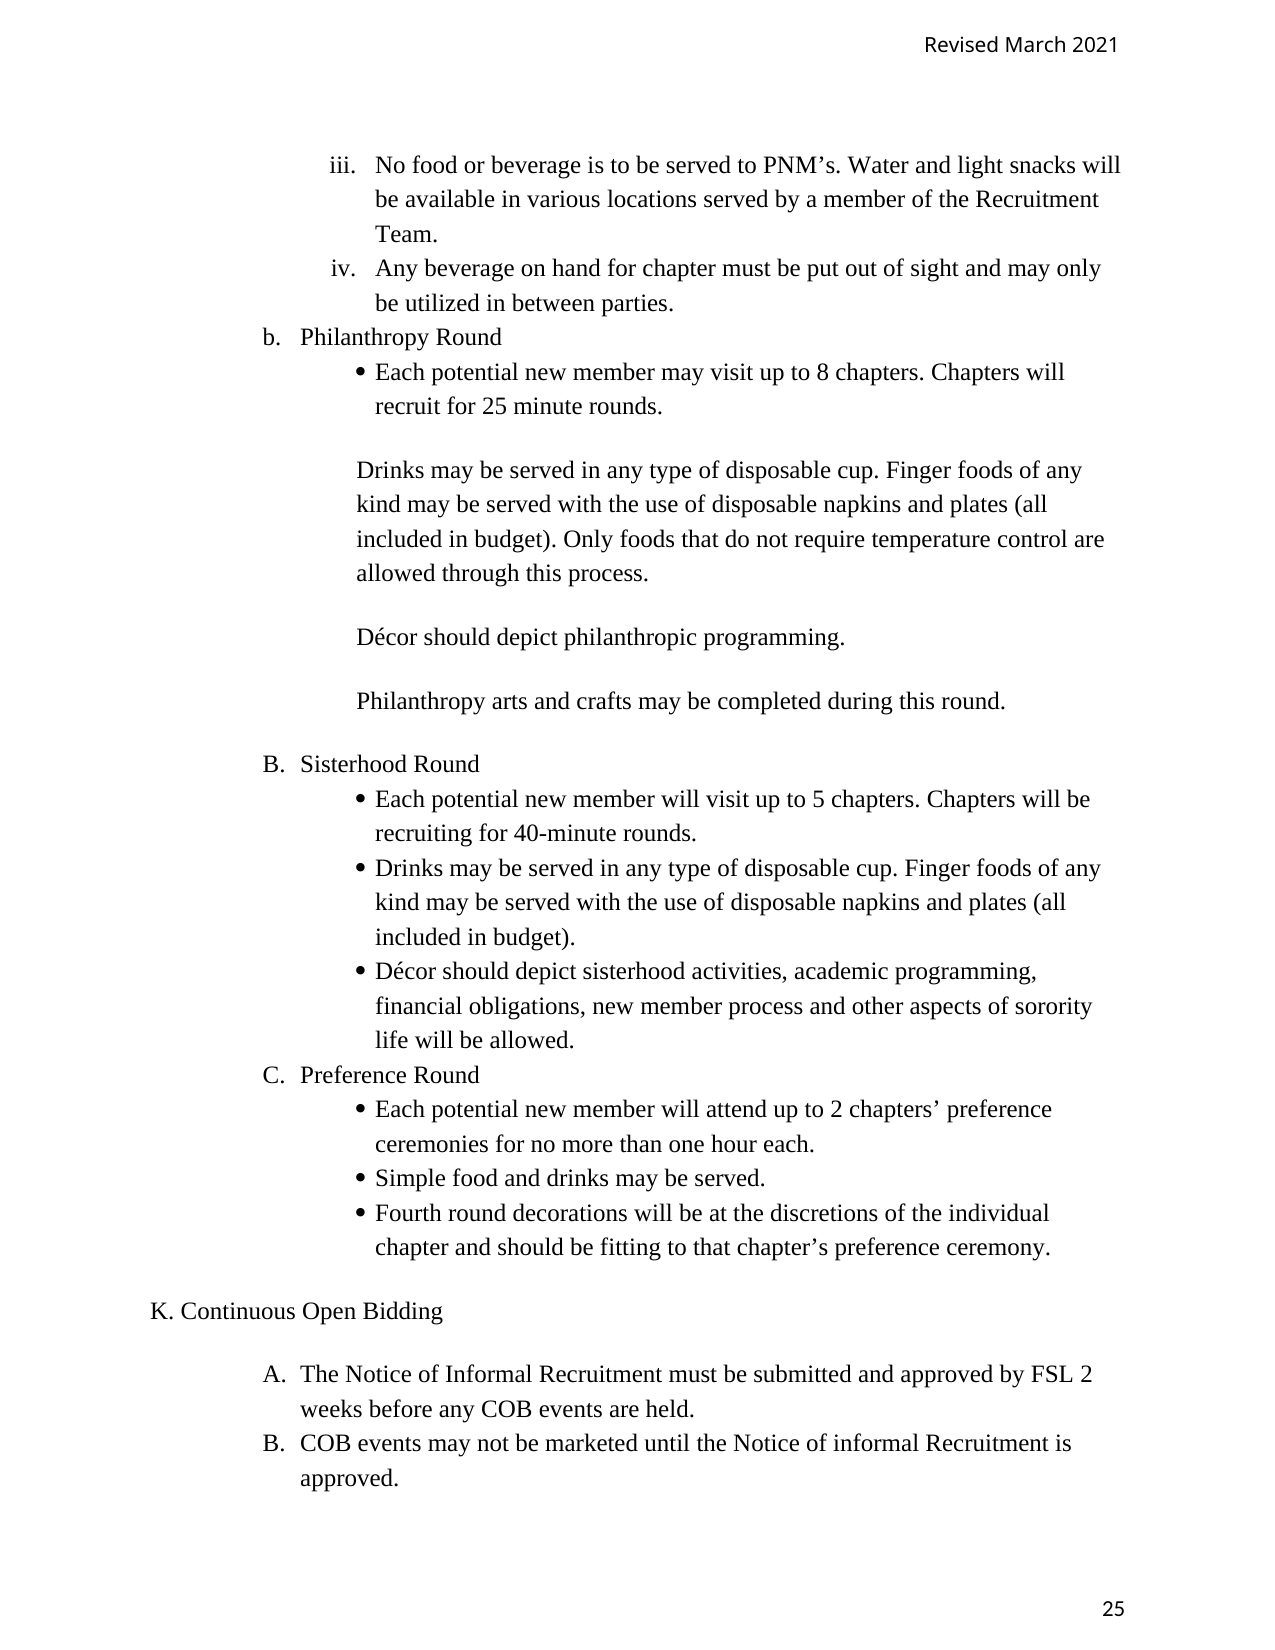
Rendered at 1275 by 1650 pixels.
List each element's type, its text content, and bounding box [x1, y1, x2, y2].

list The Notice of Informal Recruitment must be submitted and approved by FSL 2 weeks before any COB events are held. [262, 1359, 1125, 1423]
text Drinks may be served in any type of disposable cup. Finger foods of any kind may be served with the use of disposable napkins and plates (all included in budget). Only foods that do not require temperature control are allowed through this process. [356, 455, 1125, 587]
list No food or beverage is to be served to PNM’s. Water and light snacks will be available in various locations served by a member of the Recruitment Team. [356, 150, 1125, 248]
list Drinks may be served in any type of disposable cup. Finger foods of any kind may be served with the use of disposable napkins and plates (all included in budget). [356, 853, 1125, 951]
list Sisterhood Round [262, 749, 1125, 778]
text K. Continuous Open Bidding [150, 1296, 1125, 1324]
text Décor should depict philanthropic programming. [356, 622, 1125, 651]
list Décor should depict sisterhood activities, academic programming, financial obligations, new member process and other aspects of sorority life will be allowed. [356, 956, 1125, 1054]
list Fourth round decorations will be at the discretions of the individual chapter and should be fitting to that chapter’s preference ceremony. [356, 1198, 1125, 1261]
list Each potential new member will attend up to 2 chapters’ preference ceremonies for no more than one hour each. [356, 1094, 1125, 1157]
list Simple food and drinks may be served. [356, 1163, 1125, 1192]
list Philanthropy Round [262, 322, 1125, 351]
list Any beverage on hand for chapter must be put out of sight and may only be utilized in between parties. [356, 253, 1125, 317]
list Preference Round [262, 1060, 1125, 1088]
list Each potential new member will visit up to 5 chapters. Chapters will be recruiting for 40-minute rounds. [356, 784, 1125, 847]
text Philanthropy arts and crafts may be completed during this round. [356, 686, 1125, 714]
list COB events may not be marketed until the Notice of informal Recruitment is approved. [262, 1428, 1125, 1492]
list Each potential new member may visit up to 8 chapters. Chapters will recruit for 25 minute rounds. [356, 357, 1125, 420]
